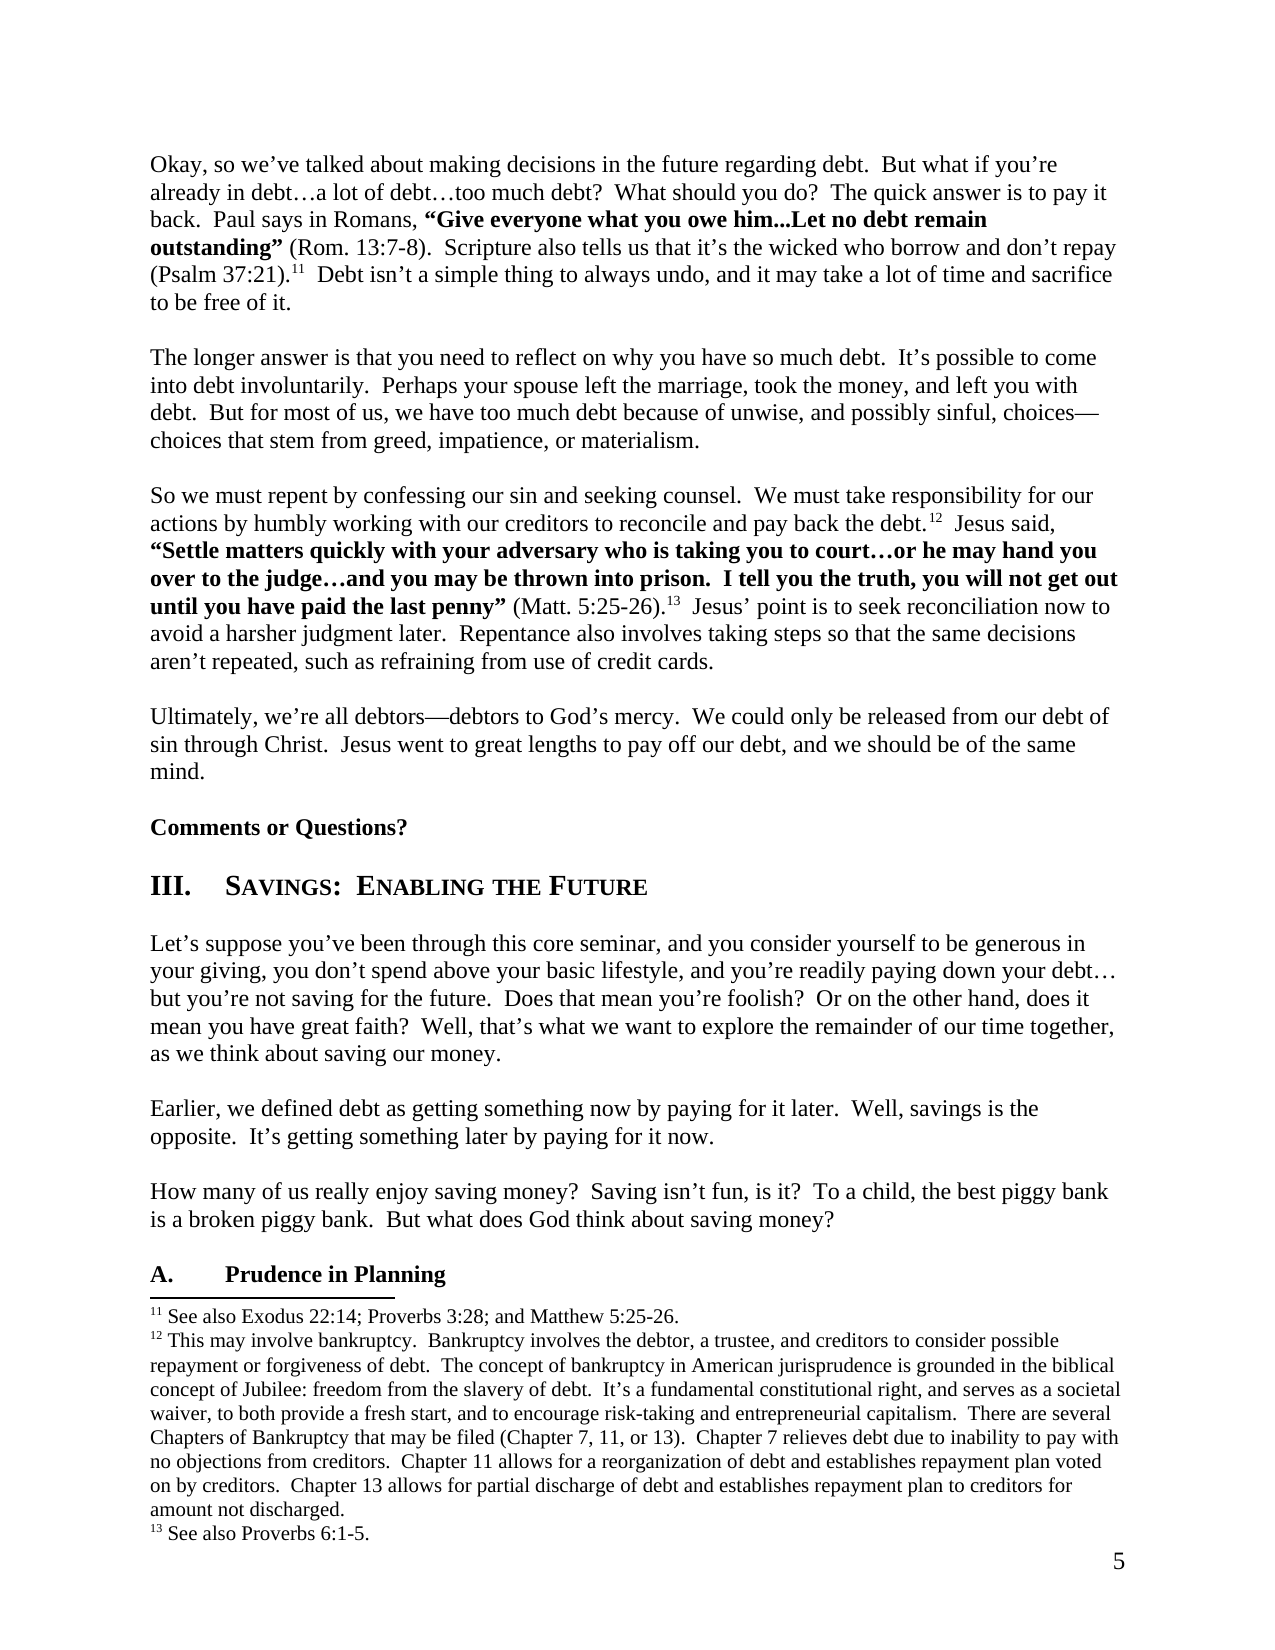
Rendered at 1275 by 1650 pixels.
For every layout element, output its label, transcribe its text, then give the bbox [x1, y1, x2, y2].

text Okay, so we’ve talked about making decisions in the future regarding debt. But what if you’re already in debt…a lot of debt…too much debt? What should you do? The quick answer is to pay it back. Paul says in Romans, “Give everyone what you owe him...Let no debt remain outstanding” (Rom. 13:7-8). Scripture also tells us that it’s the wicked who borrow and don’t repay (Psalm 37:21). Debt isn’t a simple thing to always undo, and it may take a lot of time and sacrifice to be free of it. [150, 150, 1125, 316]
subtitle Comments or Questions? [150, 812, 1125, 840]
text Ultimately, we’re all debtors—debtors to God’s mercy. We could only be released from our debt of sin through Christ. Jesus went to great lengths to pay off our debt, and we should be of the same mind. [150, 702, 1125, 785]
text Earlier, we defined debt as getting something now by paying for it later. Well, savings is the opposite. It’s getting something later by paying for it now. [150, 1094, 1125, 1150]
text III. Savings: Enabling the Future [150, 868, 1125, 901]
text The longer answer is that you need to reflect on why you have so much debt. It’s possible to come into debt involuntarily. Perhaps your spouse left the marriage, took the money, and left you with debt. But for most of us, we have too much debt because of unwise, and possibly sinful, choices—choices that stem from greed, impatience, or materialism. [150, 343, 1125, 454]
text Let’s suppose you’ve been through this core seminar, and you consider yourself to be generous in your giving, you don’t spend above your basic lifestyle, and you’re readily paying down your debt…but you’re not saving for the future. Does that mean you’re foolish? Or on the other hand, does it mean you have great faith? Well, that’s what we want to explore the remainder of our time together, as we think about saving our money. [150, 929, 1125, 1067]
text So we must repent by confessing our sin and seeking counsel. We must take responsibility for our actions by humbly working with our creditors to reconcile and pay back the debt. Jesus said, “Settle matters quickly with your adversary who is taking you to court…or he may hand you over to the judge…and you may be thrown into prison. I tell you the truth, you will not get out until you have paid the last penny” (Matt. 5:25-26). Jesus’ point is to seek reconciliation now to avoid a harsher judgment later. Repentance also involves taking steps so that the same decisions aren’t repeated, such as refraining from use of credit cards. [150, 481, 1125, 674]
subtitle A. Prudence in Planning [150, 1260, 1125, 1288]
text How many of us really enjoy saving money? Saving isn’t fun, is it? To a child, the best piggy bank is a broken piggy bank. But what does God think about saving money? [150, 1177, 1125, 1232]
